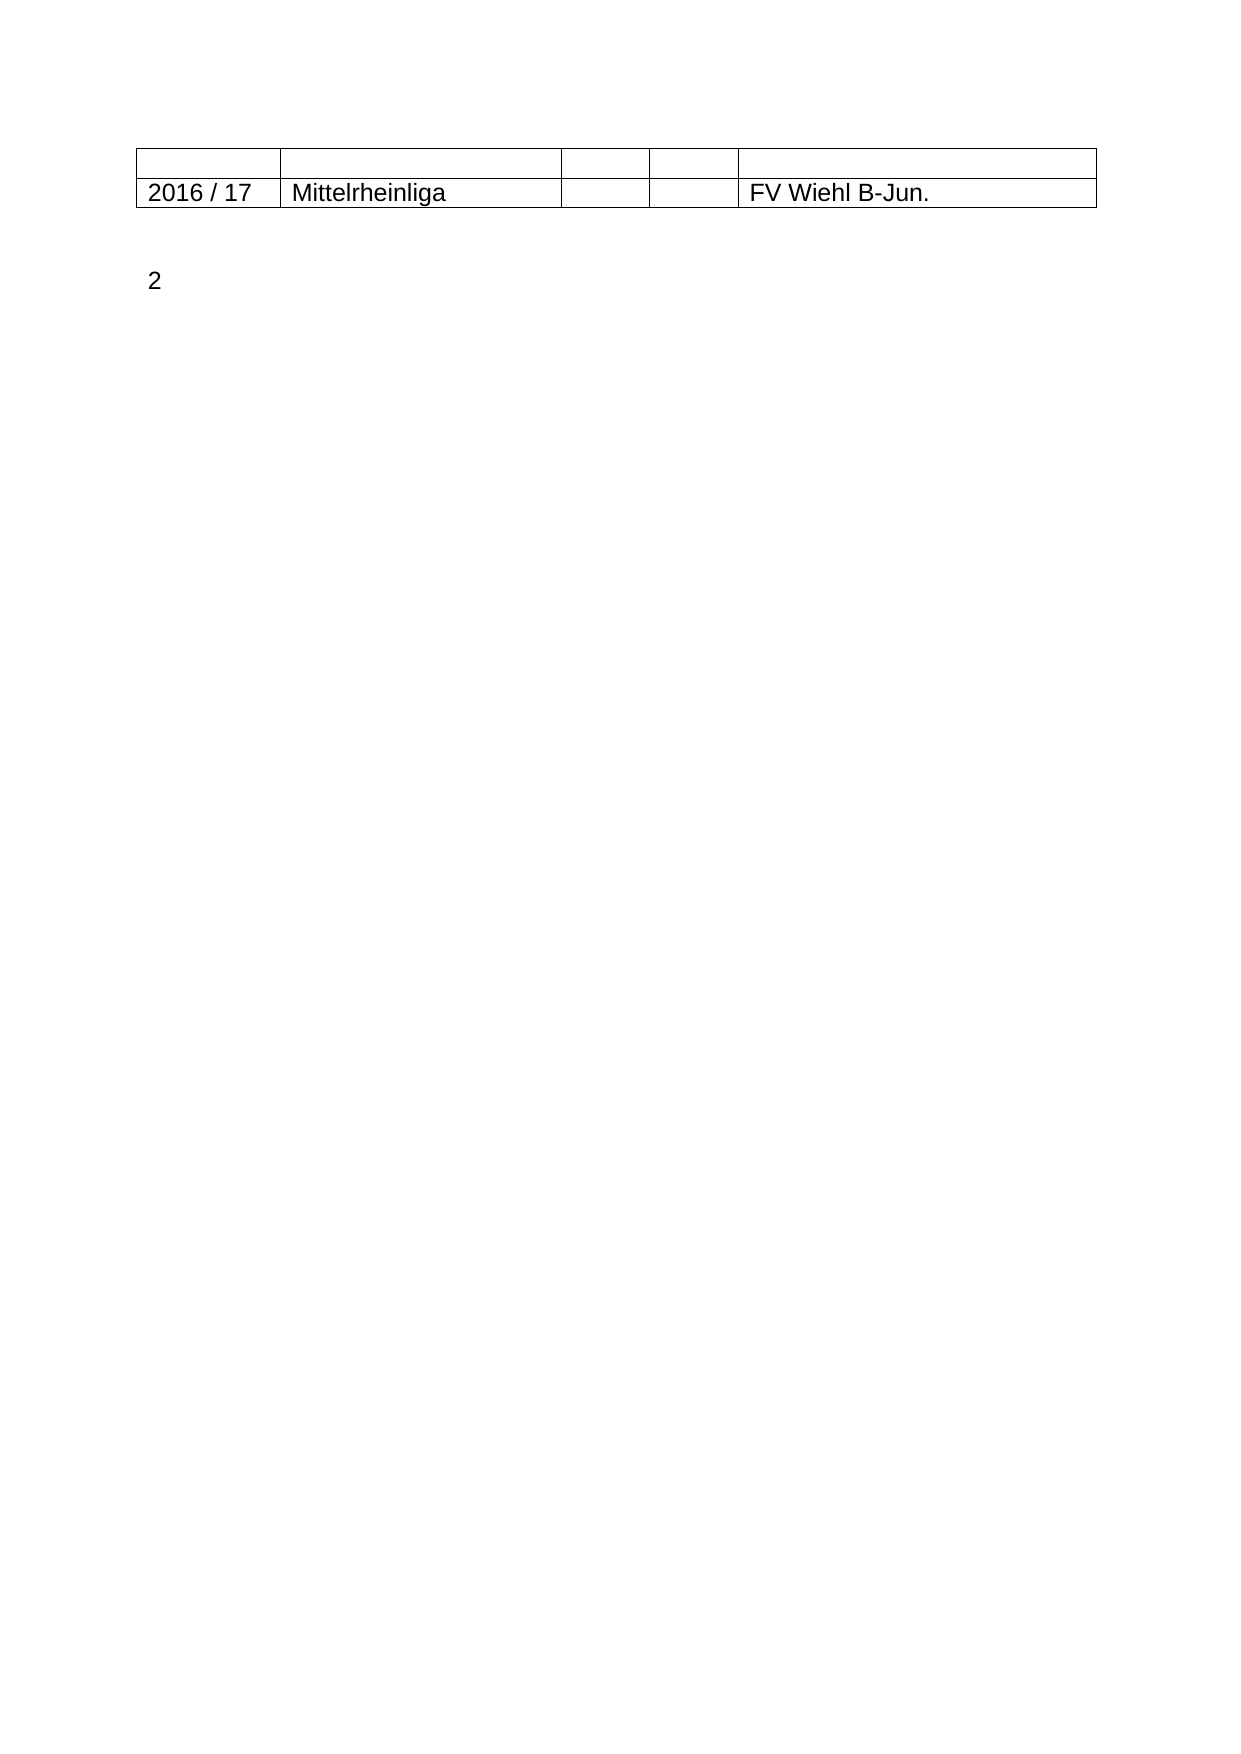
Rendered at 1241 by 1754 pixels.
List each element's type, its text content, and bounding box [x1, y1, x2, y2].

table_cell [650, 179, 738, 207]
table_cell Mittelrheinliga [281, 179, 561, 207]
text 2 [148, 266, 1093, 294]
table_cell FV Wiehl B-Jun. [739, 179, 1096, 207]
table_header [137, 149, 280, 177]
table_cell [562, 179, 649, 207]
table_header [739, 149, 1096, 177]
table_header [650, 149, 738, 177]
table_cell 2016 / 17 [137, 179, 280, 207]
table_header [562, 149, 649, 177]
table_header [281, 149, 561, 177]
